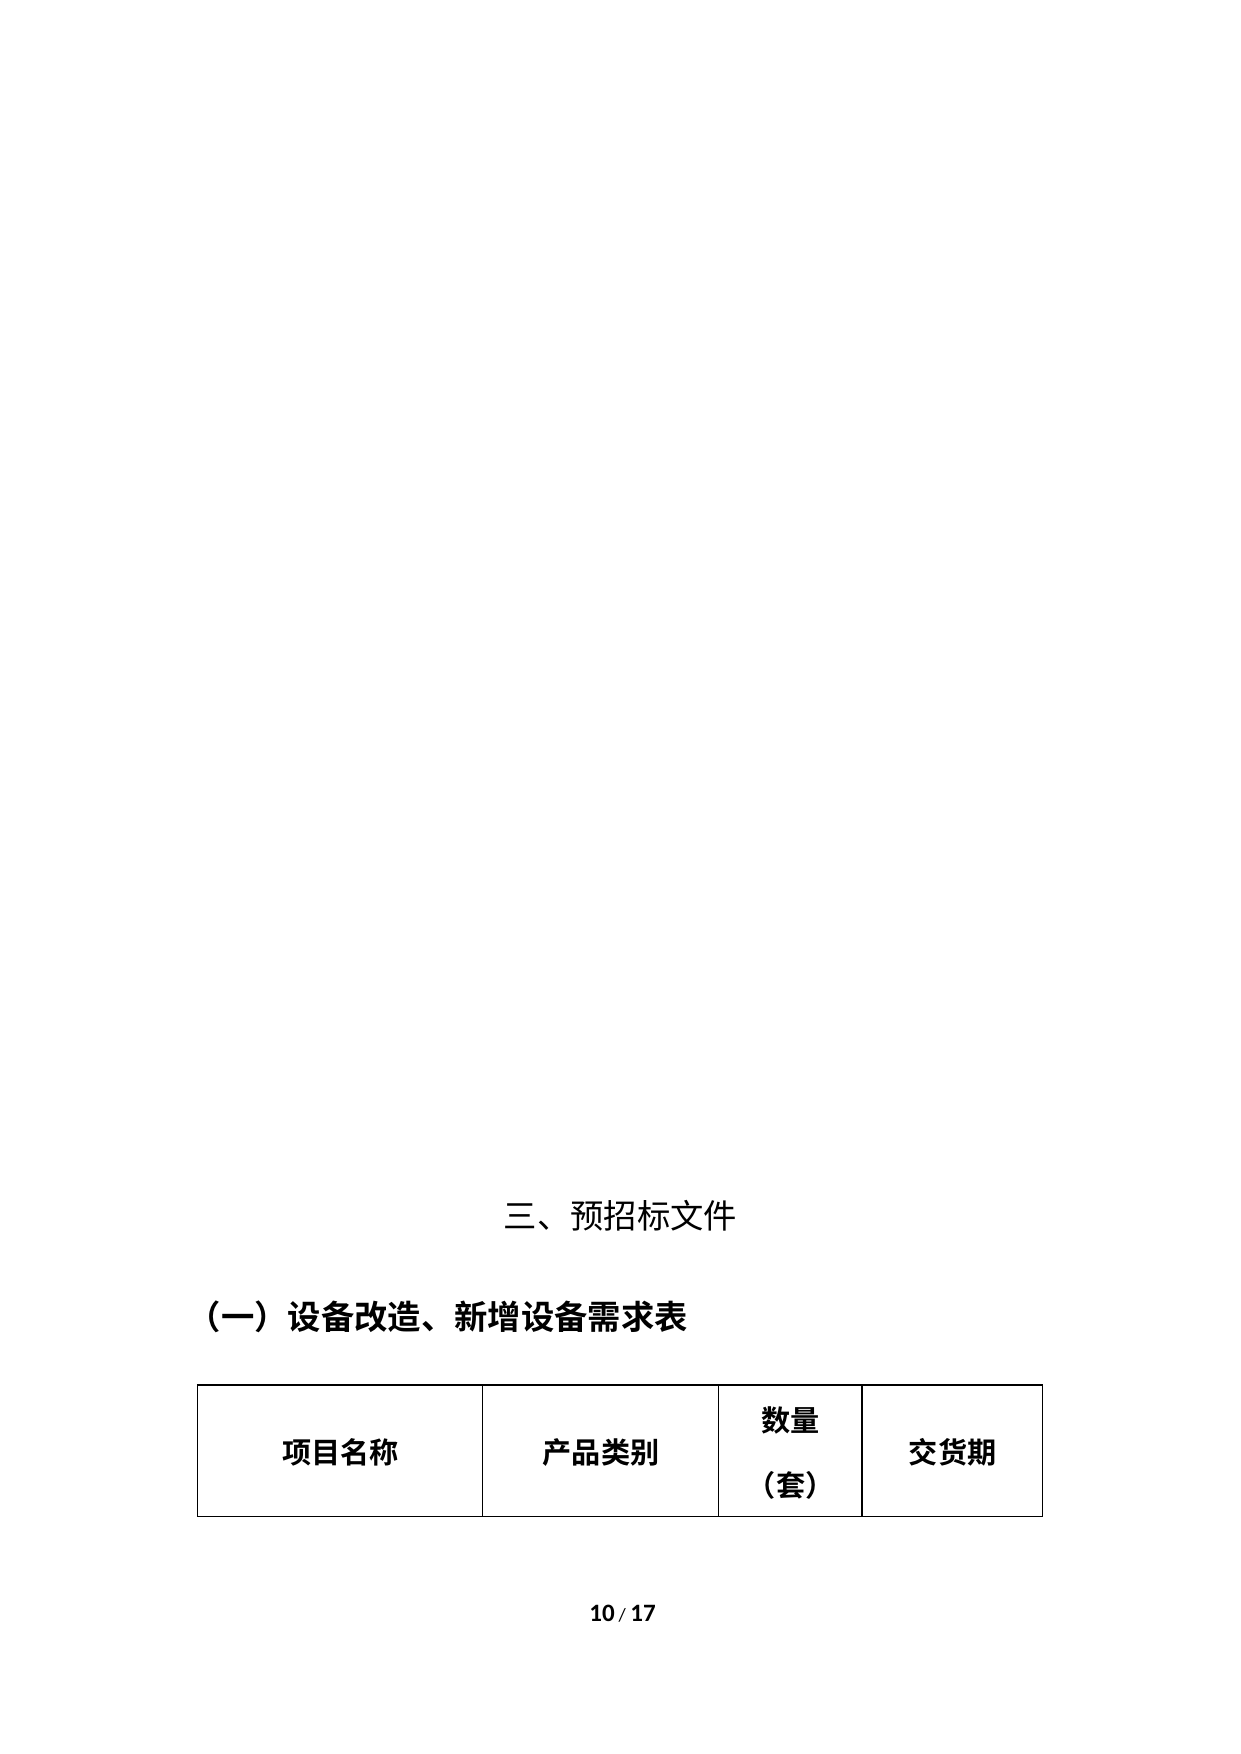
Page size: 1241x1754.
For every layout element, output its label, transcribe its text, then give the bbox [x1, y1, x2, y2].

subtitle （一）设备改造、新增设备需求表 [187, 1283, 1053, 1348]
subtitle 三、预招标文件 [187, 1181, 1053, 1246]
table_header 数量（套） [719, 1386, 861, 1516]
table_header 项目名称 [198, 1386, 482, 1516]
table_header 产品类别 [483, 1386, 718, 1516]
table_header 交货期 [863, 1386, 1042, 1516]
